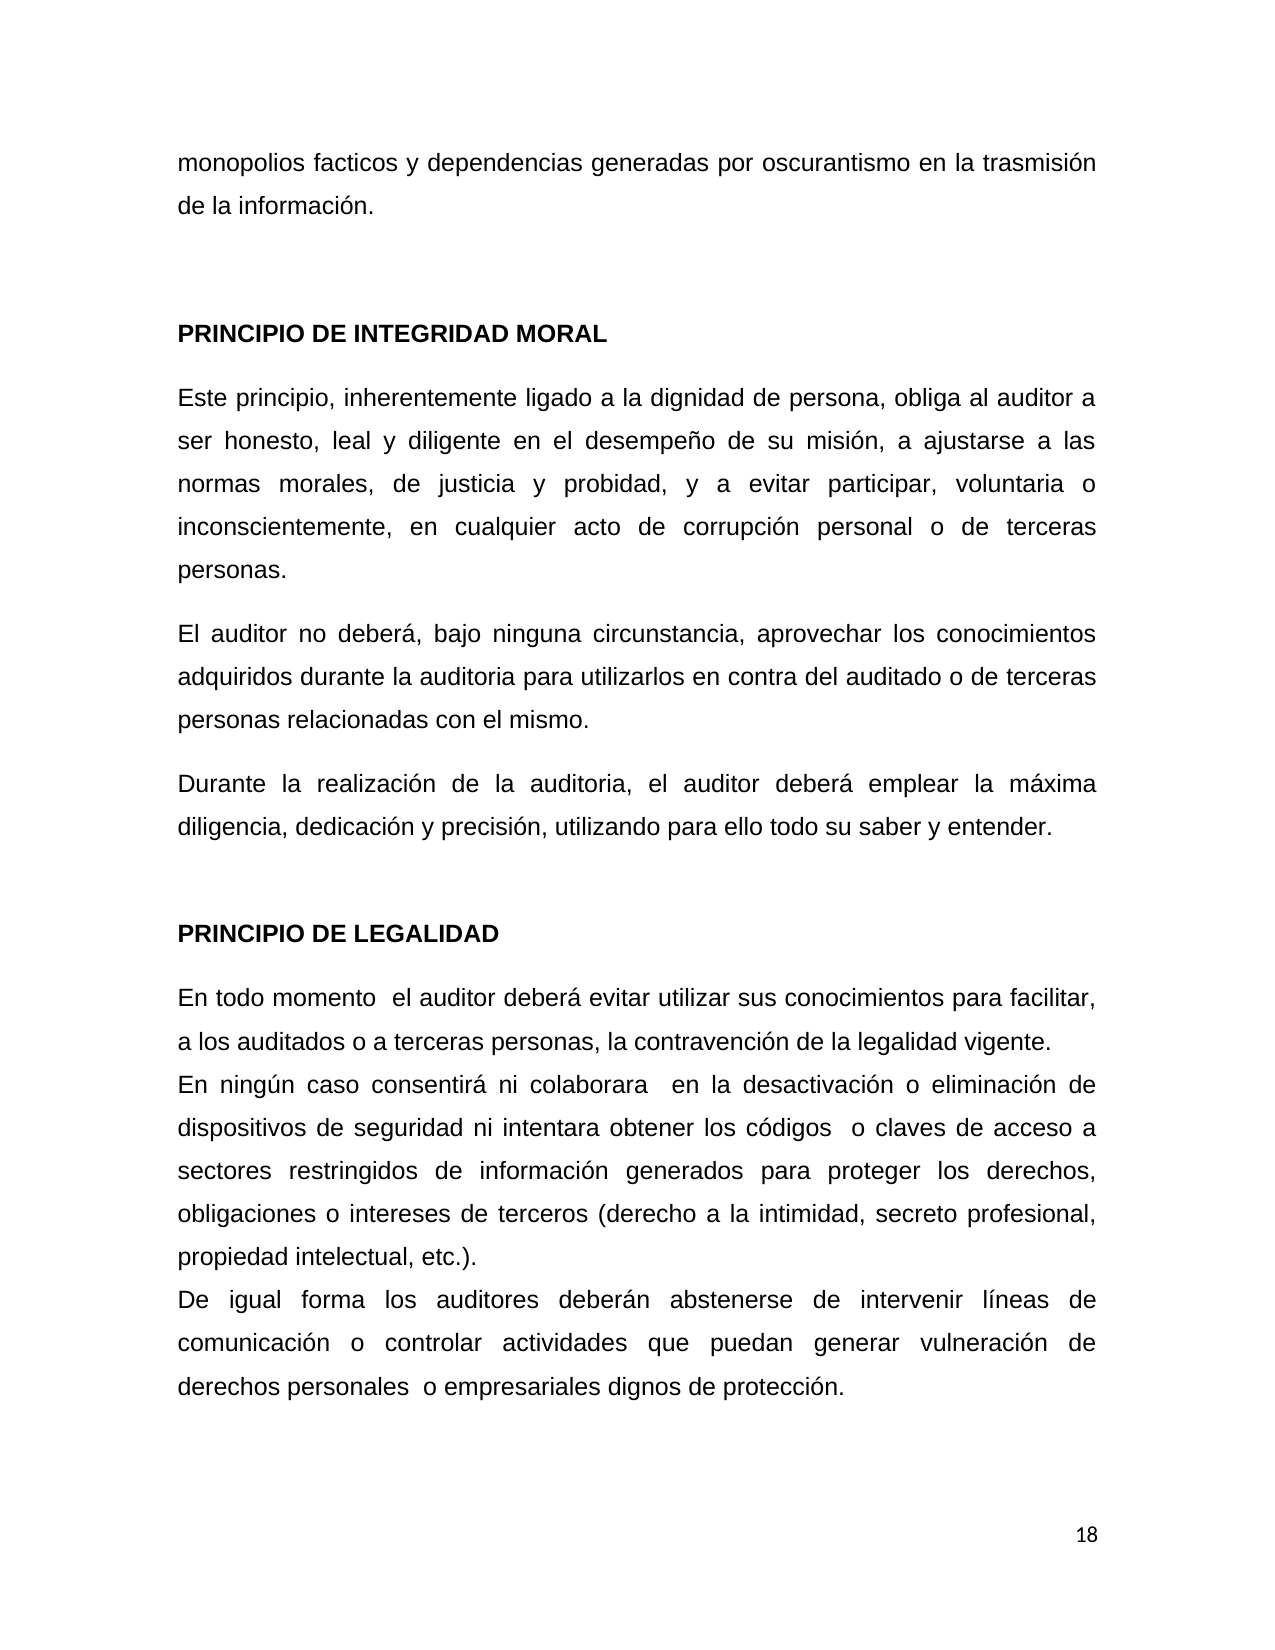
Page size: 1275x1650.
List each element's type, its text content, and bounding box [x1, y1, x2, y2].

text PRINCIPIO DE INTEGRIDAD MORAL [177, 319, 1098, 347]
text PRINCIPIO DE LEGALIDAD [177, 919, 1098, 948]
text En todo momento el auditor deberá evitar utilizar sus conocimientos para facilitar, a los auditados o a terceras personas, la contravención de la legalidad vigente. [177, 983, 1098, 1055]
text El auditor no deberá, bajo ninguna circunstancia, aprovechar los conocimientos adquiridos durante la auditoria para utilizarlos en contra del auditado o de terceras personas relacionadas con el mismo. [177, 619, 1098, 734]
text De igual forma los auditores deberán abstenerse de intervenir líneas de comunicación o controlar actividades que puedan generar vulneración de derechos personales o empresariales dignos de protección. [177, 1285, 1098, 1400]
text Durante la realización de la auditoria, el auditor deberá emplear la máxima diligencia, dedicación y precisión, utilizando para ello todo su saber y entender. [177, 769, 1098, 841]
text En ningún caso consentirá ni colaborara en la desactivación o eliminación de dispositivos de seguridad ni intentara obtener los códigos o claves de acceso a sectores restringidos de información generados para proteger los derechos, obligaciones o intereses de terceros (derecho a la intimidad, secreto profesional, propiedad intelectual, etc.). [177, 1070, 1098, 1271]
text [177, 148, 1098, 219]
text Este principio, inherentemente ligado a la dignidad de persona, obliga al auditor a ser honesto, leal y diligente en el desempeño de su misión, a ajustarse a las normas morales, de justicia y probidad, y a evitar participar, voluntaria o inconscientemente, en cualquier acto de corrupción personal o de terceras personas. [177, 383, 1098, 584]
